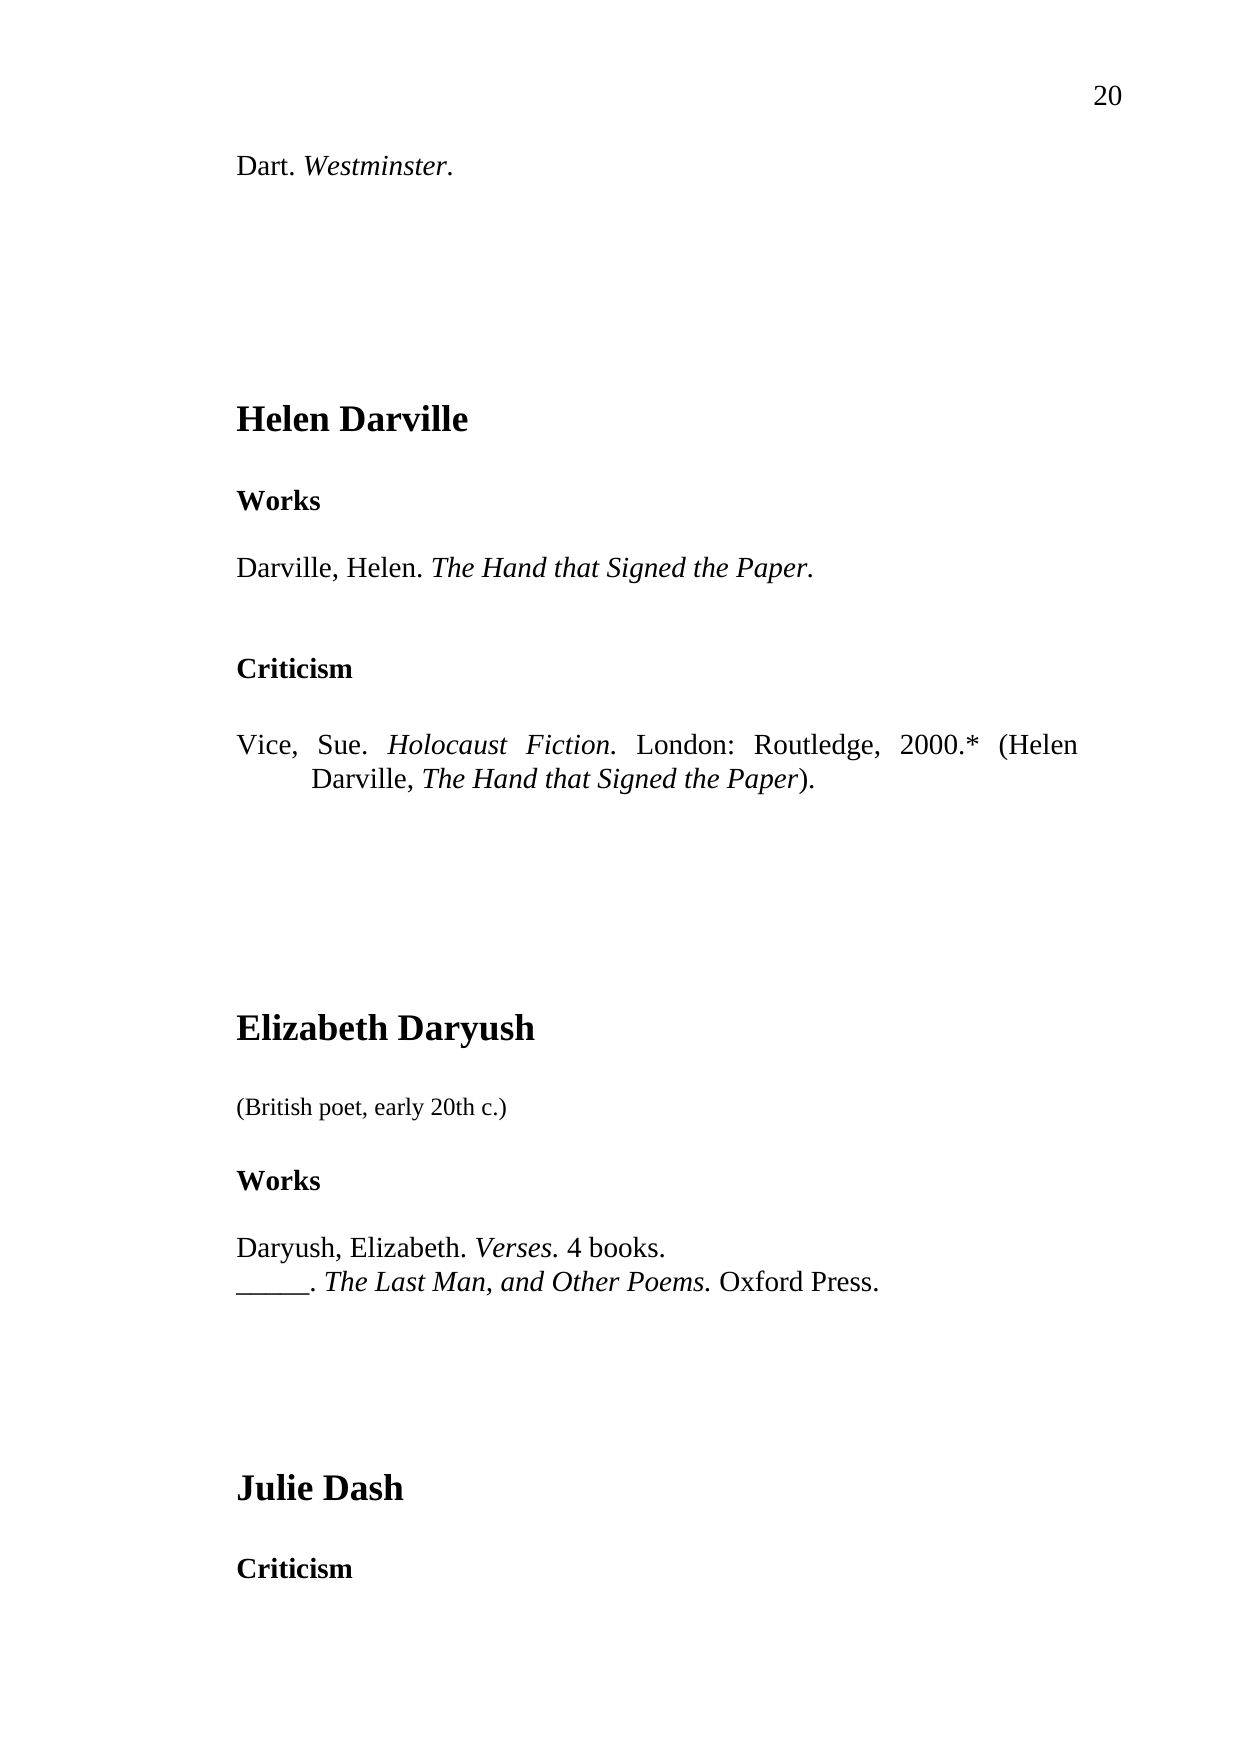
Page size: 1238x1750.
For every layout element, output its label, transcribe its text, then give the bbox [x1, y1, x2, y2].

text Julie Dash [236, 1465, 1078, 1508]
text Criticism [236, 651, 1078, 684]
text Elizabeth Daryush [236, 1005, 1078, 1048]
text Works [236, 1163, 1078, 1197]
text Criticism [236, 1552, 1078, 1585]
text Dart. Westminster. [236, 148, 1078, 181]
text Works [236, 483, 1078, 517]
text Daryush, Elizabeth. Verses. 4 books. [236, 1231, 1078, 1264]
text _____. The Last Man, and Other Poems. Oxford Press. [236, 1264, 1078, 1298]
text Helen Darville [236, 397, 1078, 440]
text Vice, Sue. Holocaust Fiction. London: Routledge, 2000.* (Helen Darville, The Hand that Signed the Paper). [236, 727, 1078, 794]
text Darville, Helen. The Hand that Signed the Paper. [236, 550, 1078, 584]
text (British poet, early 20th c.) [236, 1092, 1078, 1120]
